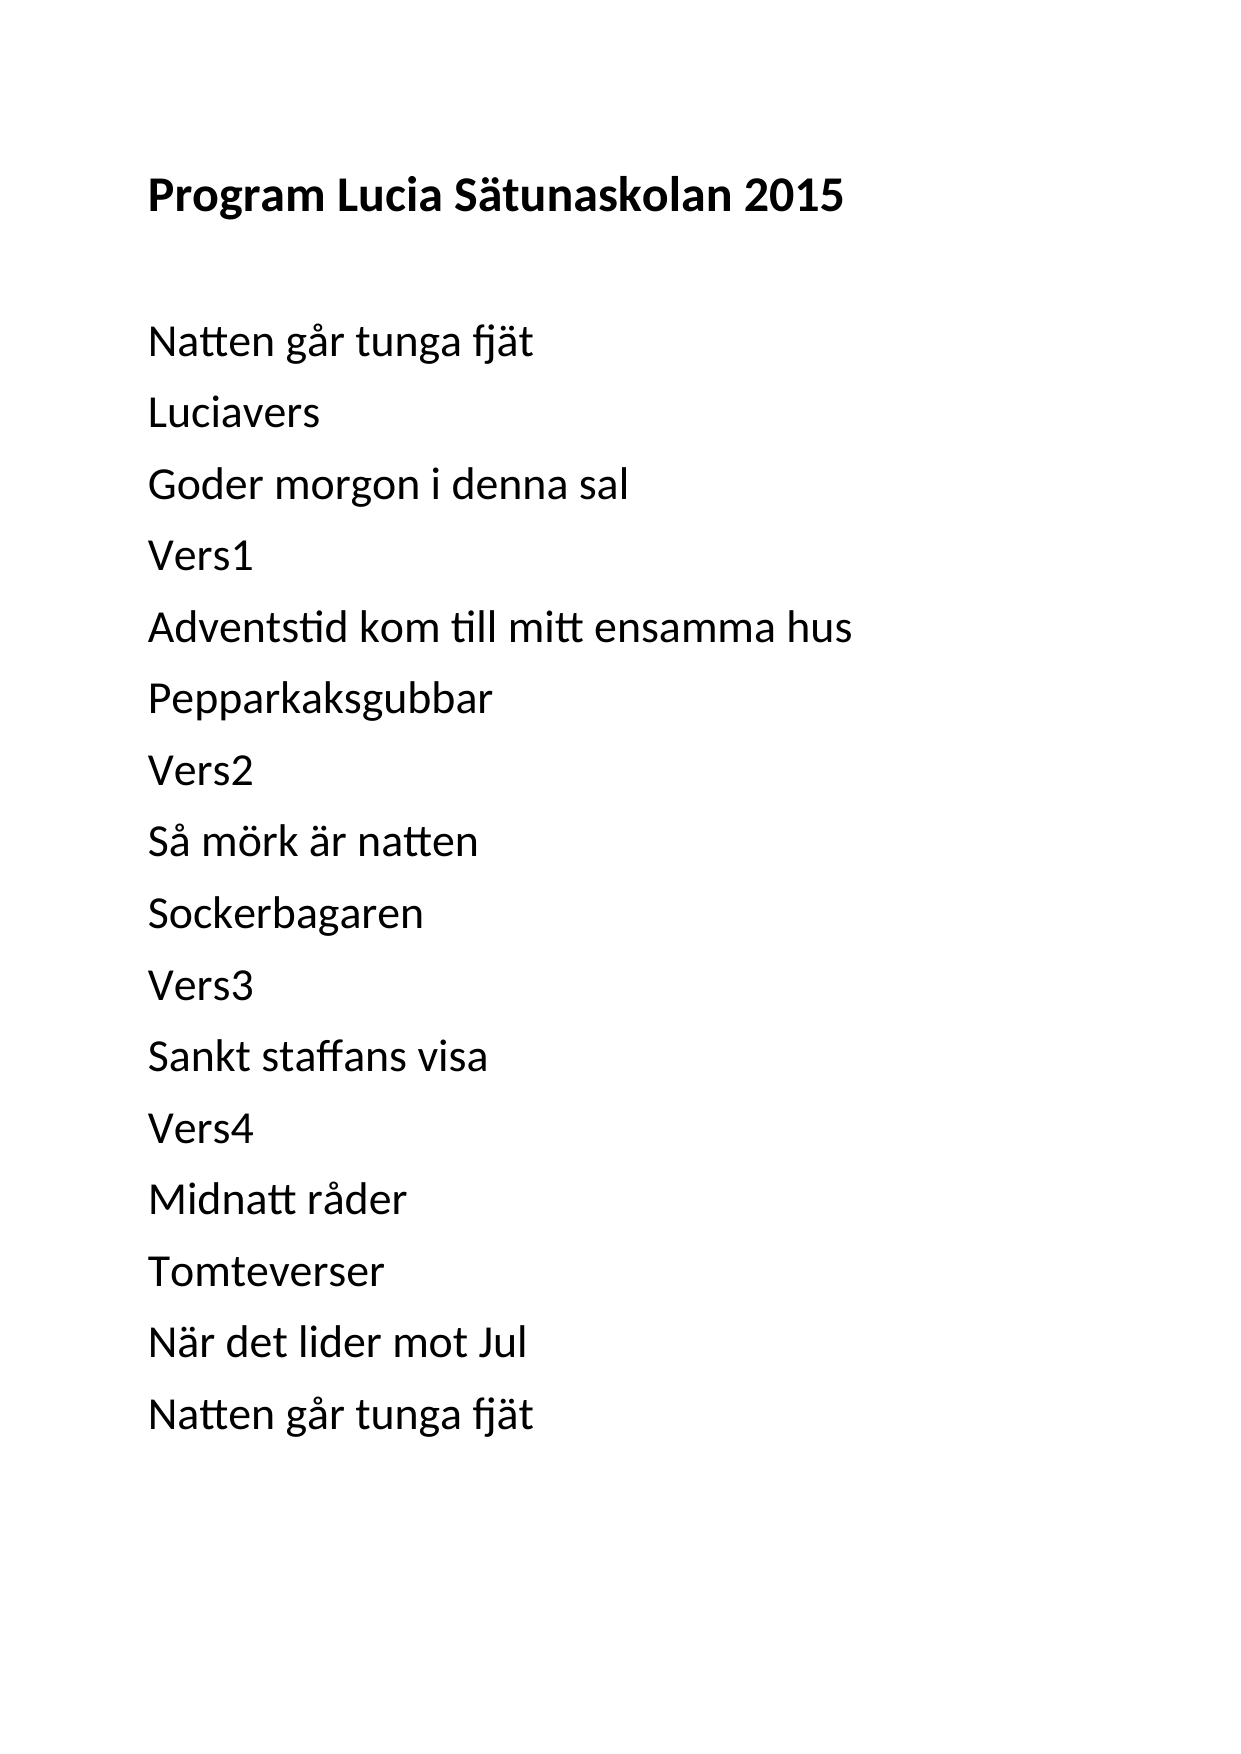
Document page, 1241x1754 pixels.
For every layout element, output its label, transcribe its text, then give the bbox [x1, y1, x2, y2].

text Midnatt råder [148, 1170, 1093, 1226]
text Sankt staffans visa [148, 1027, 1093, 1083]
text Vers1 [148, 526, 1093, 582]
text Adventstid kom till mitt ensamma hus [148, 598, 1093, 654]
text Luciavers [148, 383, 1093, 439]
text Sockerbagaren [148, 884, 1093, 940]
text När det lider mot Jul [148, 1313, 1093, 1369]
text Natten går tunga fjät [148, 311, 1093, 367]
text Vers3 [148, 956, 1093, 1011]
text Goder morgon i denna sal [148, 454, 1093, 511]
text Tomteverser [148, 1242, 1093, 1298]
text Natten går tunga fjät [148, 1385, 1093, 1441]
text Vers4 [148, 1099, 1093, 1154]
text Program Lucia Sätunaskolan 2015 [148, 163, 1093, 224]
text Så mörk är natten [148, 812, 1093, 868]
text Pepparkaksgubbar [148, 669, 1093, 725]
text Vers2 [148, 741, 1093, 797]
